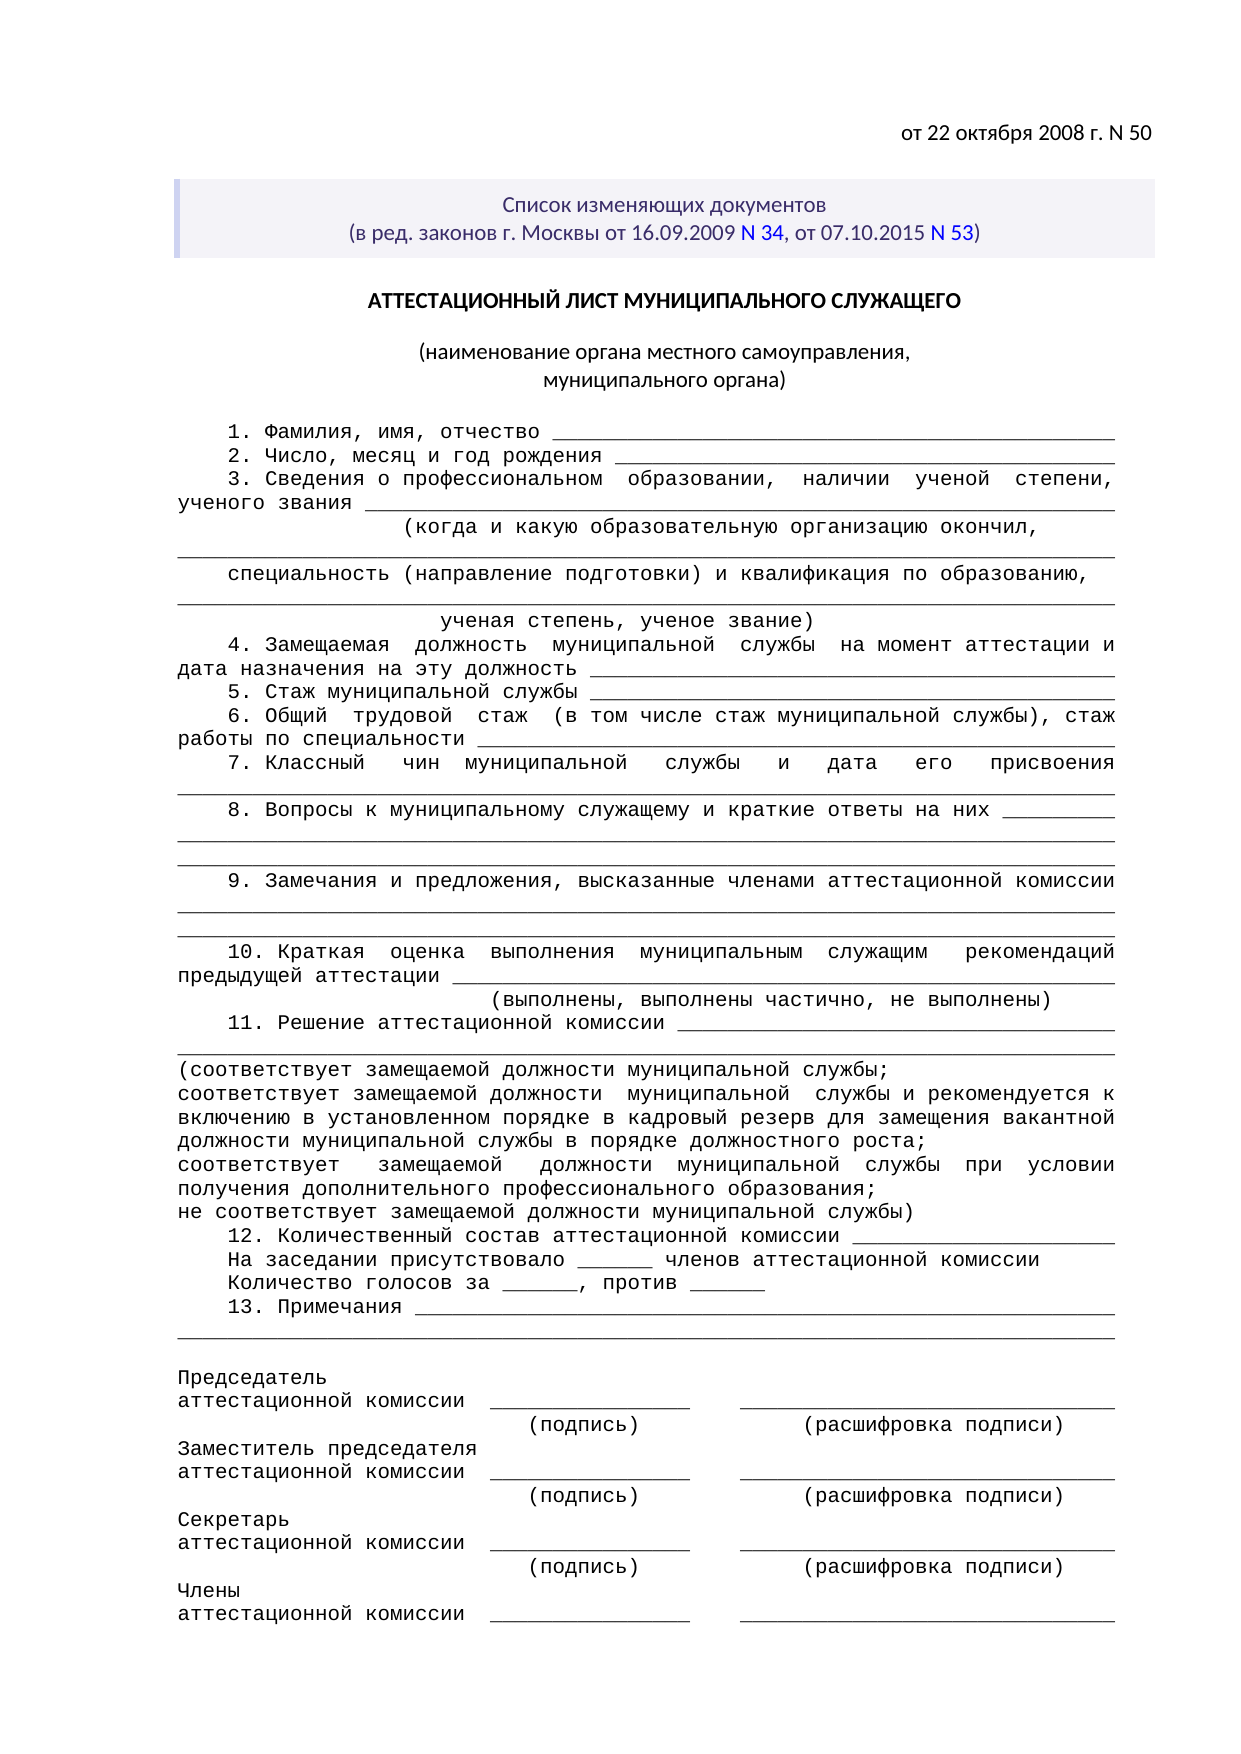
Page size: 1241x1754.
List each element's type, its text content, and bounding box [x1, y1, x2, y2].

text 5. Стаж муниципальной службы __________________________________________ [177, 681, 1152, 705]
text 2. Число, месяц и год рождения ________________________________________ [177, 445, 1152, 468]
text муниципального органа) [177, 365, 1152, 393]
text включению в установленном порядке в кадровый резерв для замещения вакантной [177, 1107, 1152, 1130]
text должности муниципальной службы в порядке должностного роста; [177, 1130, 1152, 1154]
text ___________________________________________________________________________ [177, 1036, 1152, 1059]
text Количество голосов за ______, против ______ [177, 1272, 1152, 1296]
text ___________________________________________________________________________ [177, 894, 1152, 918]
text (подпись) (расшифровка подписи) [177, 1485, 1152, 1509]
text 3. Сведения о профессиональном образовании, наличии ученой степени, [177, 468, 1152, 492]
text (соответствует замещаемой должности муниципальной службы; [177, 1059, 1152, 1083]
text (наименование органа местного самоуправления, [177, 337, 1152, 365]
text предыдущей аттестации _____________________________________________________ [177, 965, 1152, 988]
text аттестационной комиссии ________________ ______________________________ [177, 1603, 1152, 1627]
text работы по специальности ___________________________________________________ [177, 728, 1152, 752]
text 9. Замечания и предложения, высказанные членами аттестационной комиссии [177, 870, 1152, 894]
text Секретарь [177, 1509, 1152, 1532]
text 10. Краткая оценка выполнения муниципальным служащим рекомендаций [177, 941, 1152, 965]
text ученого звания ____________________________________________________________ [177, 492, 1152, 516]
table_header Список изменяющих документов (в ред. законов г. Москвы от 16.09.2009 N 34, от 07.10.2015 N 53) [180, 179, 1149, 258]
text Члены [177, 1580, 1152, 1603]
text ___________________________________________________________________________ [177, 823, 1152, 847]
text (выполнены, выполнены частично, не выполнены) [177, 988, 1152, 1012]
text 7. Классный чин муниципальной службы и дата его присвоения [177, 752, 1152, 776]
text (когда и какую образовательную организацию окончил, [177, 516, 1152, 539]
text ___________________________________________________________________________ [177, 847, 1152, 870]
text специальность (направление подготовки) и квалификация по образованию, [177, 563, 1152, 587]
text аттестационной комиссии ________________ ______________________________ [177, 1532, 1152, 1556]
text не соответствует замещаемой должности муниципальной службы) [177, 1201, 1152, 1225]
title АТТЕСТАЦИОННЫЙ ЛИСТ МУНИЦИПАЛЬНОГО СЛУЖАЩЕГО [177, 286, 1152, 314]
text (подпись) (расшифровка подписи) [177, 1414, 1152, 1438]
text ___________________________________________________________________________ [177, 587, 1152, 610]
text Председатель [177, 1367, 1152, 1391]
text (подпись) (расшифровка подписи) [177, 1556, 1152, 1580]
text ___________________________________________________________________________ [177, 918, 1152, 941]
text соответствует замещаемой должности муниципальной службы и рекомендуется к [177, 1083, 1152, 1107]
text 11. Решение аттестационной комиссии ___________________________________ [177, 1012, 1152, 1036]
text от 22 октября 2008 г. N 50 [177, 118, 1152, 146]
text 13. Примечания ________________________________________________________ [177, 1296, 1152, 1319]
text аттестационной комиссии ________________ ______________________________ [177, 1461, 1152, 1485]
text 8. Вопросы к муниципальному служащему и краткие ответы на них _________ [177, 799, 1152, 823]
text ___________________________________________________________________________ [177, 1319, 1152, 1343]
text аттестационной комиссии ________________ ______________________________ [177, 1391, 1152, 1414]
text дата назначения на эту должность __________________________________________ [177, 657, 1152, 681]
text На заседании присутствовало ______ членов аттестационной комиссии [177, 1249, 1152, 1272]
text 12. Количественный состав аттестационной комиссии _____________________ [177, 1225, 1152, 1249]
text получения дополнительного профессионального образования; [177, 1178, 1152, 1201]
text ___________________________________________________________________________ [177, 539, 1152, 563]
text 6. Общий трудовой стаж (в том числе стаж муниципальной службы), стаж [177, 705, 1152, 728]
text соответствует замещаемой должности муниципальной службы при условии [177, 1154, 1152, 1178]
text ученая степень, ученое звание) [177, 610, 1152, 634]
text 1. Фамилия, имя, отчество _____________________________________________ [177, 421, 1152, 445]
text 4. Замещаемая должность муниципальной службы на момент аттестации и [177, 634, 1152, 657]
text Заместитель председателя [177, 1438, 1152, 1461]
text ___________________________________________________________________________ [177, 776, 1152, 799]
